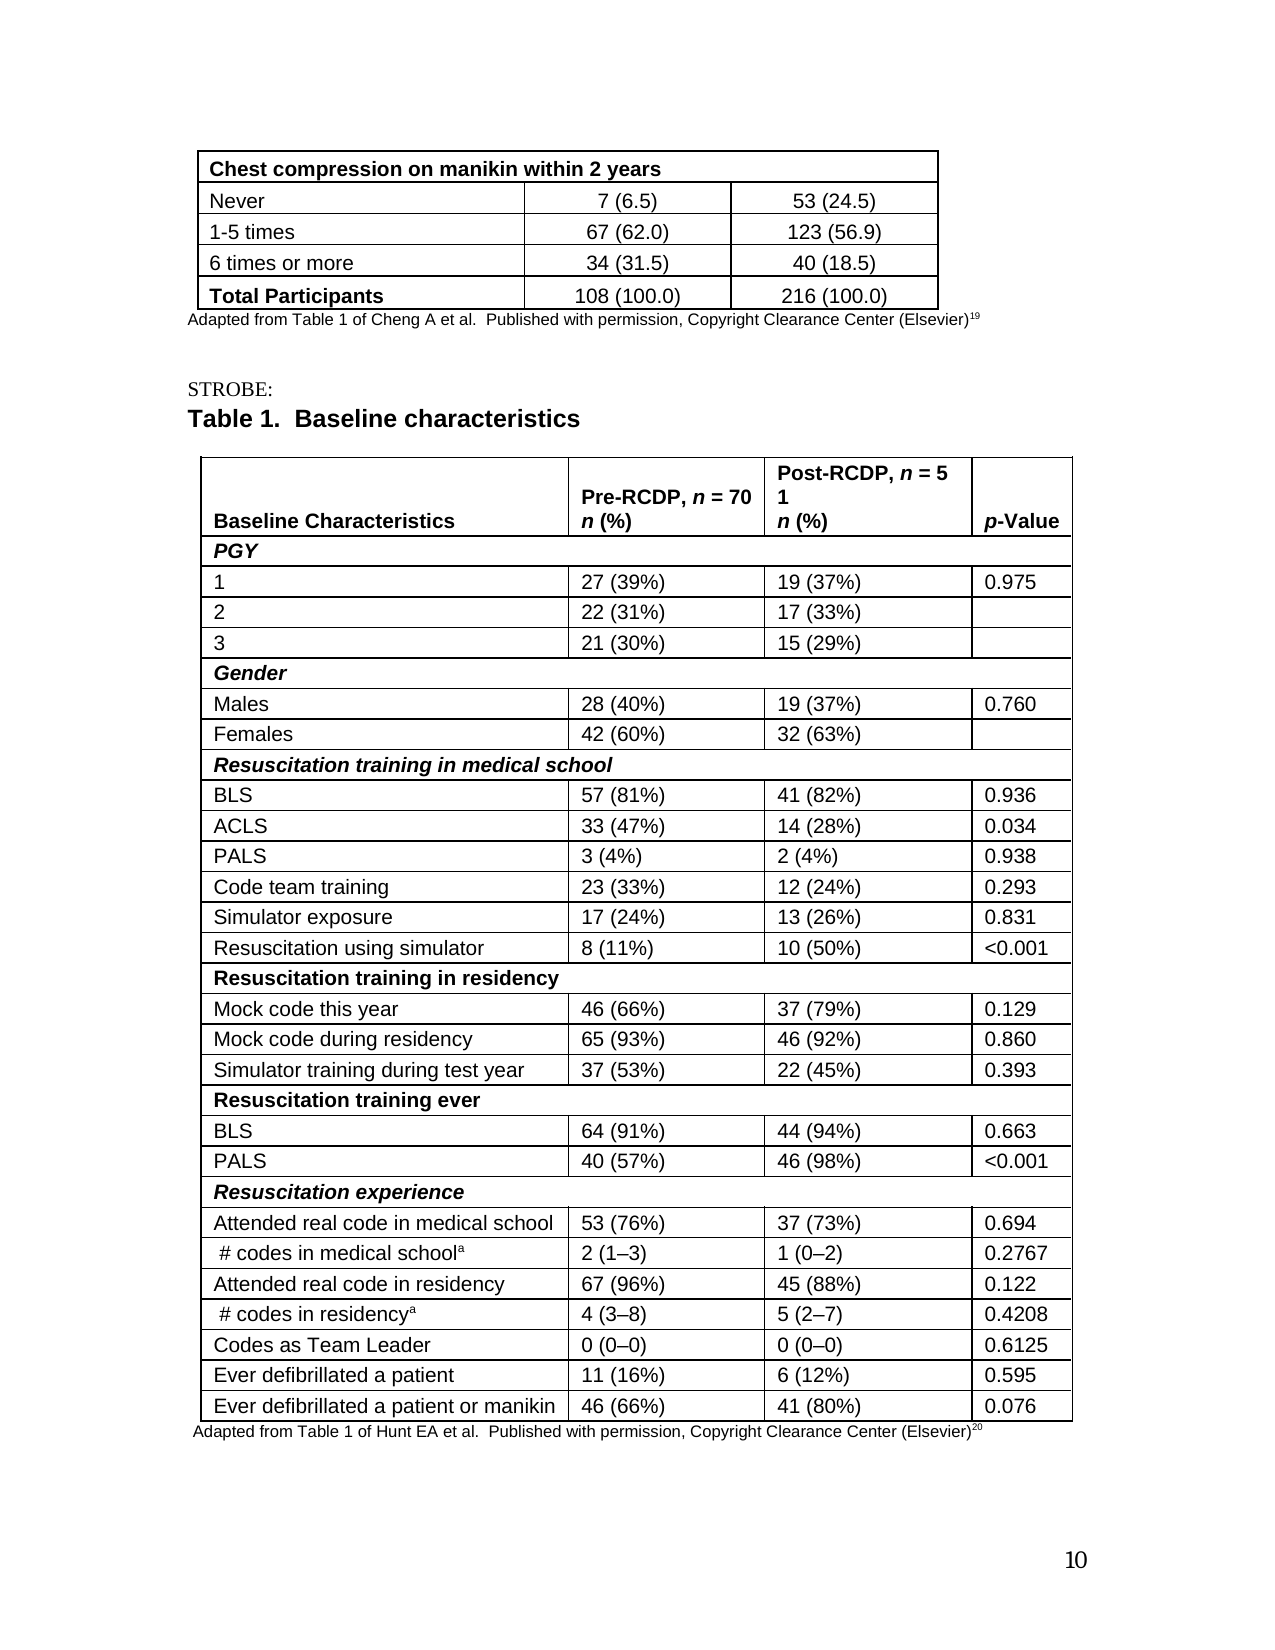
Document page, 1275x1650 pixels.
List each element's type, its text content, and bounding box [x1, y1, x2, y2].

text STROBE: [187, 377, 1087, 401]
table_cell 15 (29%) [765, 628, 971, 657]
table_cell [973, 718, 1072, 748]
table_cell PALS [202, 1147, 568, 1176]
table_cell Code team training [202, 872, 568, 901]
table_cell 0.2767 [973, 1237, 1072, 1267]
table_cell 0.6125 [973, 1329, 1072, 1359]
table_cell 6 times or more [199, 245, 524, 275]
table_cell 19 (37%) [765, 567, 971, 596]
table_cell 11 (16%) [569, 1361, 764, 1389]
table_cell 0.663 [973, 1115, 1072, 1145]
table_cell 0 (0–0) [765, 1330, 971, 1359]
text Table 1. Baseline characteristics [187, 401, 1087, 432]
table_header Baseline Characteristics [202, 458, 568, 535]
table_cell Females [202, 720, 568, 748]
table_cell 4 (3–8) [569, 1300, 764, 1328]
table_cell 42 (60%) [569, 720, 764, 748]
table_cell Total Participants [199, 277, 524, 308]
table_cell PGY [202, 535, 1072, 565]
table_cell 1 [202, 567, 568, 596]
table_cell 41 (82%) [765, 781, 971, 809]
table_cell <0.001 [973, 932, 1072, 962]
table_cell [973, 596, 1072, 626]
table_cell 33 (47%) [569, 811, 764, 840]
table_cell Ever defibrillated a patient or manikin [202, 1391, 568, 1420]
table_cell 216 (100.0) [732, 277, 937, 308]
table_cell 0.393 [973, 1054, 1072, 1084]
table_cell 10 (50%) [765, 933, 971, 962]
table_cell 0.831 [973, 901, 1072, 932]
table_header p-Value [973, 458, 1072, 535]
table_cell 0.595 [973, 1359, 1072, 1389]
table_cell 67 (62.0) [525, 214, 730, 244]
table_cell 57 (81%) [569, 781, 764, 809]
table_cell Attended real code in medical school [202, 1208, 568, 1237]
table_cell 2 (1–3) [569, 1238, 764, 1267]
text Adapted from Table 1 of Hunt EA et al. Published with permission, Copyright Clearance Center (Elsevier)20 [187, 1422, 1087, 1441]
table_cell 22 (45%) [765, 1055, 971, 1084]
table_cell Gender [202, 657, 1072, 687]
table_cell 21 (30%) [569, 628, 764, 657]
table_cell 0.293 [973, 871, 1072, 901]
table_cell Never [199, 183, 524, 212]
table_cell 32 (63%) [765, 720, 971, 748]
table_cell Simulator training during test year [202, 1055, 568, 1084]
table_cell 37 (53%) [569, 1055, 764, 1084]
table_cell 3 [202, 628, 568, 657]
table_cell 5 (2–7) [765, 1300, 971, 1328]
table_cell Resuscitation training in medical school [202, 749, 1072, 779]
table_cell 46 (92%) [765, 1025, 971, 1054]
table_cell 53 (76%) [569, 1208, 764, 1237]
table_cell BLS [202, 781, 568, 809]
table_cell 41 (80%) [765, 1391, 971, 1420]
text Adapted from Table 1 of Cheng A et al. Published with permission, Copyright Clearance Center (Elsevier)19 [187, 310, 1087, 329]
table_cell Resuscitation experience [202, 1176, 1072, 1206]
table_cell 0.936 [973, 779, 1072, 809]
table_cell 6 (12%) [765, 1361, 971, 1389]
table_cell 7 (6.5) [525, 183, 730, 212]
table_cell # codes in residencya [202, 1300, 568, 1328]
table_cell Ever defibrillated a patient [202, 1361, 568, 1389]
table_cell Mock code this year [202, 994, 568, 1023]
table_cell 0.694 [973, 1206, 1072, 1237]
table_cell BLS [202, 1116, 568, 1145]
table_cell 67 (96%) [569, 1269, 764, 1298]
table_cell 27 (39%) [569, 567, 764, 596]
table_cell 0.4208 [973, 1298, 1072, 1328]
table_cell 22 (31%) [569, 598, 764, 626]
table_cell 45 (88%) [765, 1269, 971, 1298]
table_cell 0.034 [973, 810, 1072, 840]
table_cell Attended real code in residency [202, 1269, 568, 1298]
table_cell 34 (31.5) [525, 245, 730, 275]
table_cell 64 (91%) [569, 1116, 764, 1145]
table_cell 13 (26%) [765, 903, 971, 932]
table_cell PALS [202, 842, 568, 871]
table_cell 0.975 [973, 565, 1072, 596]
table_cell 0.122 [973, 1268, 1072, 1298]
table_cell Resuscitation training ever [202, 1084, 1072, 1115]
table_cell 0.760 [973, 688, 1072, 718]
table_cell 65 (93%) [569, 1025, 764, 1054]
table_cell 53 (24.5) [732, 183, 937, 212]
table_cell 0.938 [973, 840, 1072, 871]
table_cell 17 (24%) [569, 903, 764, 932]
table_header Pre-RCDP, n = 70 n (%) [569, 458, 764, 535]
table_header Post-RCDP, n = 51 n (%) [765, 458, 971, 535]
table_cell 0.860 [973, 1023, 1072, 1054]
table_cell Chest compression on manikin within 2 years [199, 152, 937, 181]
table_cell 0 (0–0) [569, 1330, 764, 1359]
table_cell 0.129 [973, 993, 1072, 1023]
table_cell 28 (40%) [569, 689, 764, 718]
table_cell 12 (24%) [765, 872, 971, 901]
table_cell 123 (56.9) [732, 214, 937, 244]
table_cell 23 (33%) [569, 872, 764, 901]
table_cell 3 (4%) [569, 842, 764, 871]
table_cell 0.076 [973, 1390, 1072, 1420]
table_cell Mock code during residency [202, 1025, 568, 1054]
table_cell 40 (18.5) [732, 245, 937, 275]
table_cell 46 (66%) [569, 1391, 764, 1420]
table_cell Resuscitation using simulator [202, 933, 568, 962]
table_cell 46 (66%) [569, 994, 764, 1023]
table_cell 37 (79%) [765, 994, 971, 1023]
table_cell 44 (94%) [765, 1116, 971, 1145]
table_cell <0.001 [973, 1145, 1072, 1176]
table_cell # codes in medical schoola [202, 1238, 568, 1267]
table_cell 46 (98%) [765, 1147, 971, 1176]
table_cell 1 (0–2) [765, 1238, 971, 1267]
table_cell 14 (28%) [765, 811, 971, 840]
table_cell 8 (11%) [569, 933, 764, 962]
table_cell Codes as Team Leader [202, 1330, 568, 1359]
table_cell Simulator exposure [202, 903, 568, 932]
table_cell [973, 626, 1072, 657]
table_cell 2 (4%) [765, 842, 971, 871]
table_cell 2 [202, 598, 568, 626]
table_cell 40 (57%) [569, 1147, 764, 1176]
table_cell ACLS [202, 811, 568, 840]
table_cell 17 (33%) [765, 598, 971, 626]
table_cell 1-5 times [199, 214, 524, 244]
table_cell 37 (73%) [765, 1208, 971, 1237]
table_cell 19 (37%) [765, 689, 971, 718]
table_cell 108 (100.0) [525, 277, 730, 308]
table_cell Resuscitation training in residency [202, 962, 1072, 993]
table_cell Males [202, 689, 568, 718]
